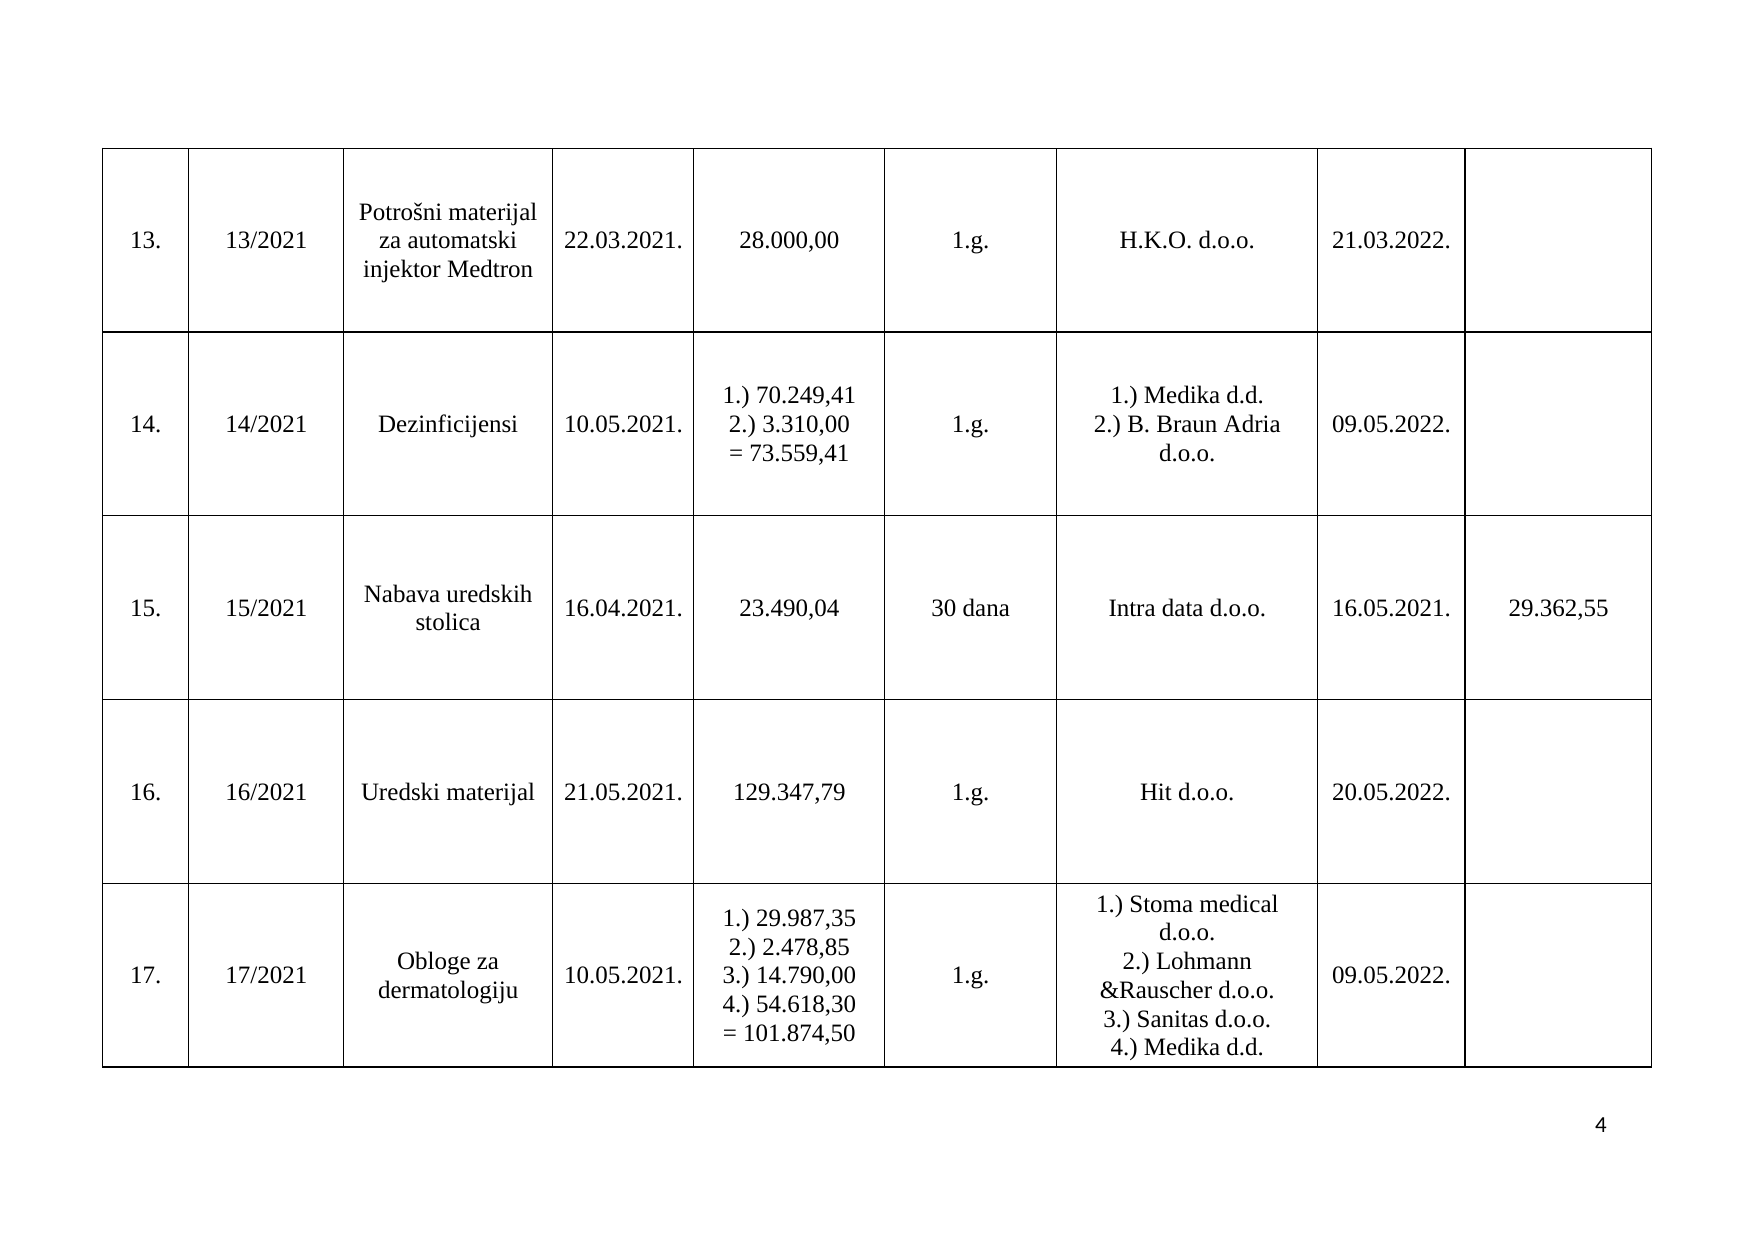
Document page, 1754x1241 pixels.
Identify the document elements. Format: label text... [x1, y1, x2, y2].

table_cell 17/2021 [189, 884, 343, 1066]
table_cell 1.g. [885, 333, 1056, 515]
table_cell 09.05.2022. [1318, 884, 1464, 1066]
table_cell [1466, 884, 1651, 1066]
table_cell 21.03.2022. [1318, 149, 1464, 331]
table_cell [1466, 149, 1651, 331]
table_cell Uredski materijal [344, 700, 552, 883]
table_cell 15/2021 [189, 516, 343, 699]
table_cell 14. [103, 333, 188, 515]
table_cell 23.490,04 [694, 516, 884, 699]
table_cell 15. [103, 516, 188, 699]
table_cell 1.g. [885, 700, 1056, 883]
table_cell 1.) Medika d.d. 2.) B. Braun Adria d.o.o. [1057, 333, 1317, 515]
table_cell Nabava uredskih stolica [344, 516, 552, 699]
table_cell 28.000,00 [694, 149, 884, 331]
table_cell 1.g. [885, 884, 1056, 1066]
table_cell Dezinficijensi [344, 333, 552, 515]
table_cell 16.04.2021. [553, 516, 693, 699]
table_cell 129.347,79 [694, 700, 884, 883]
table_cell 29.362,55 [1466, 516, 1651, 699]
table_cell [1466, 333, 1651, 515]
table_cell Hit d.o.o. [1057, 700, 1317, 883]
table_cell 09.05.2022. [1318, 333, 1464, 515]
table_cell 17. [103, 884, 188, 1066]
table_cell 13/2021 [189, 149, 343, 331]
table_cell H.K.O. d.o.o. [1057, 149, 1317, 331]
table_cell 14/2021 [189, 333, 343, 515]
table_cell 1.) 29.987,35 2.) 2.478,85 3.) 14.790,00 4.) 54.618,30 = 101.874,50 [694, 884, 884, 1066]
table_cell 1.) Stoma medical d.o.o. 2.) Lohmann &Rauscher d.o.o. 3.) Sanitas d.o.o. 4.) Medika d.d. [1057, 884, 1317, 1066]
table_cell [1466, 700, 1651, 883]
table_cell 20.05.2022. [1318, 700, 1464, 883]
table_cell 10.05.2021. [553, 884, 693, 1066]
table_cell 30 dana [885, 516, 1056, 699]
table_cell 13. [103, 149, 188, 331]
table_cell 16.05.2021. [1318, 516, 1464, 699]
table_cell 1.g. [885, 149, 1056, 331]
table_cell 22.03.2021. [553, 149, 693, 331]
table_cell Potrošni materijal za automatski injektor Medtron [344, 149, 552, 331]
table_cell 21.05.2021. [553, 700, 693, 883]
table_cell 16. [103, 700, 188, 883]
table_cell 1.) 70.249,41 2.) 3.310,00 = 73.559,41 [694, 333, 884, 515]
table_cell 10.05.2021. [553, 333, 693, 515]
table_cell Obloge za dermatologiju [344, 884, 552, 1066]
table_cell 16/2021 [189, 700, 343, 883]
table_cell Intra data d.o.o. [1057, 516, 1317, 699]
